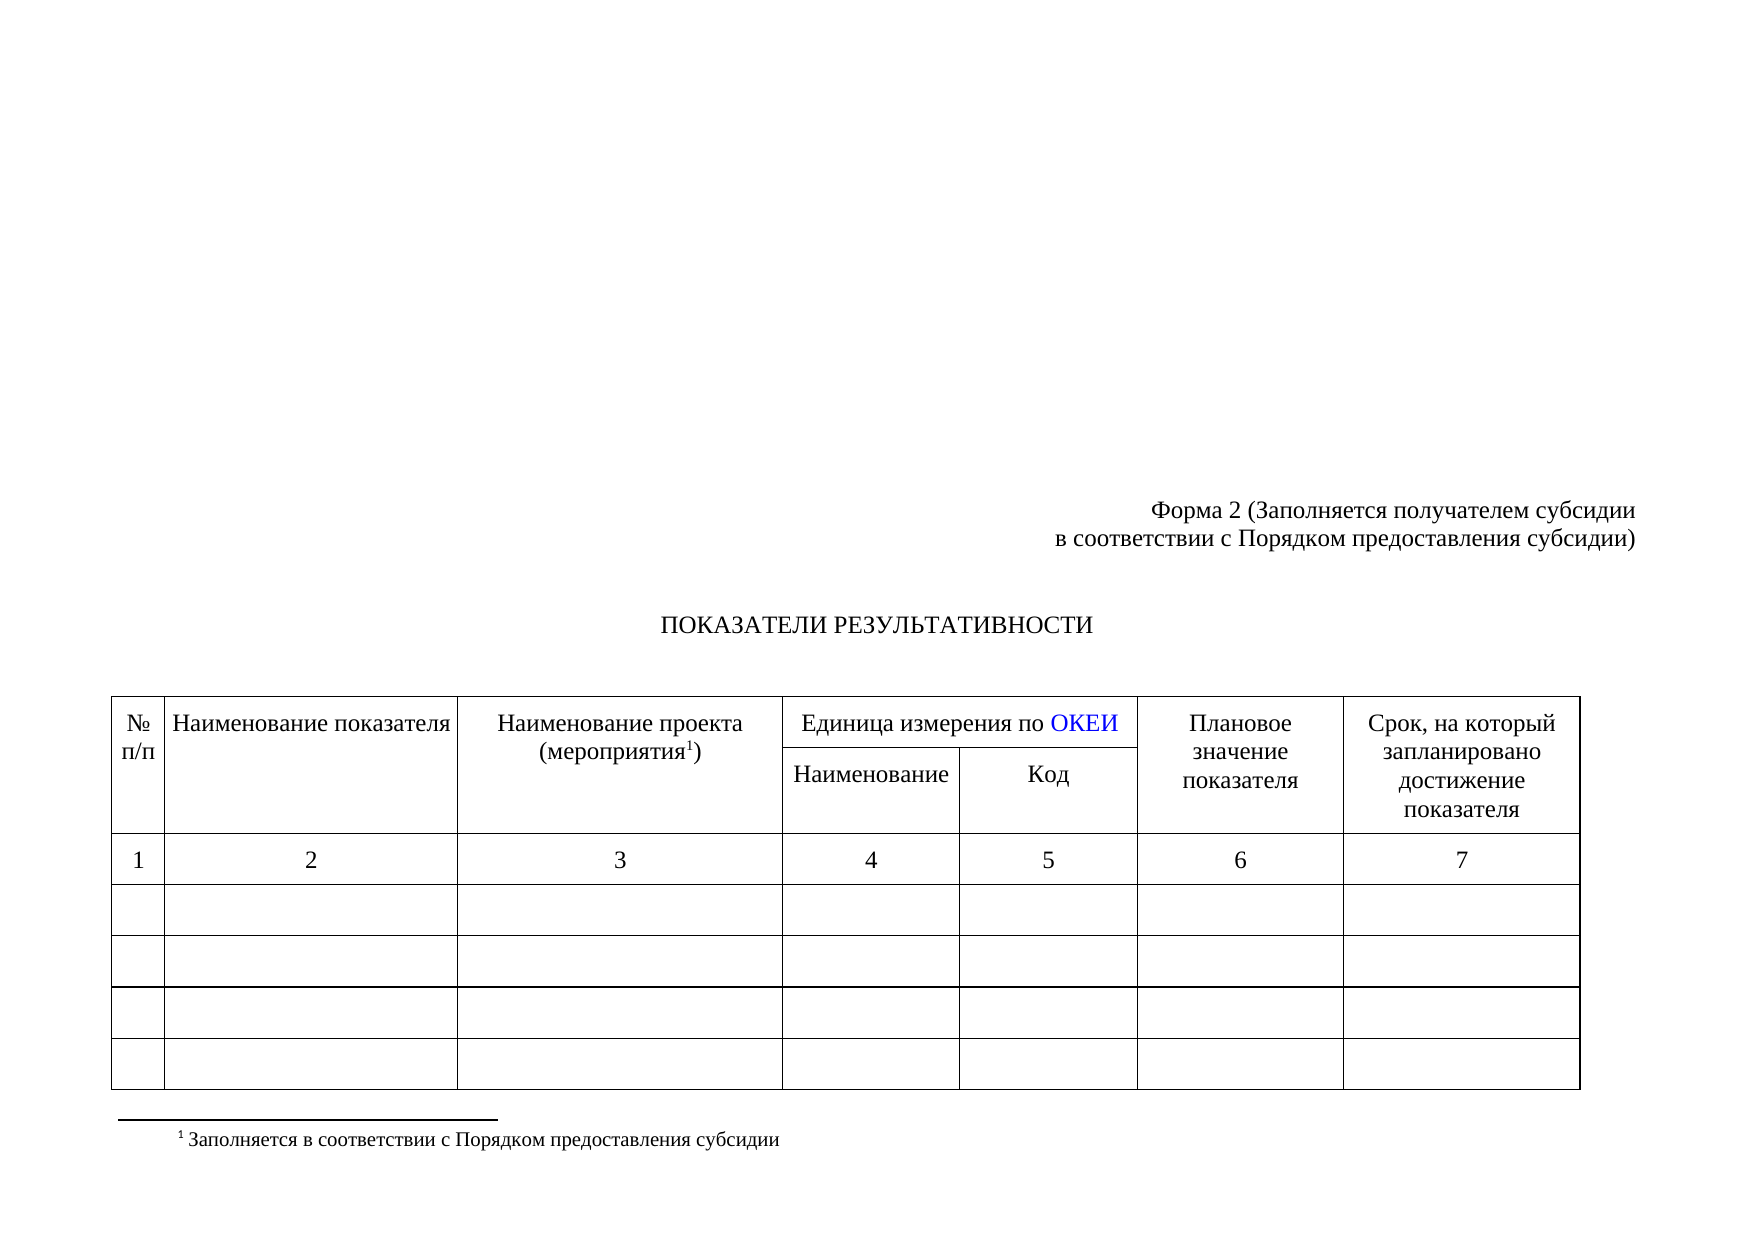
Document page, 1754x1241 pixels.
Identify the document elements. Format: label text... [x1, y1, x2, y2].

table_header Наименование проекта (мероприятия) [458, 697, 782, 833]
table_cell 6 [1138, 834, 1343, 884]
table_cell [783, 988, 959, 1037]
table_cell [1344, 885, 1579, 935]
table_header Плановое значение показателя [1138, 697, 1343, 833]
table_cell [112, 1039, 164, 1088]
table_cell [112, 885, 164, 935]
table_cell [1138, 885, 1343, 935]
table_cell [458, 1039, 782, 1088]
table_header Срок, на который запланировано достижение показателя [1344, 697, 1579, 833]
table_cell [165, 885, 457, 935]
table_cell 3 [458, 834, 782, 884]
table_cell [165, 1039, 457, 1088]
text в соответствии с Порядком предоставления субсидии) [118, 523, 1636, 552]
table_cell [1344, 936, 1579, 986]
table_cell [783, 885, 959, 935]
table_cell [112, 988, 164, 1037]
table_cell [165, 988, 457, 1037]
table_cell [165, 936, 457, 986]
table_cell 7 [1344, 834, 1579, 884]
table_cell [1344, 988, 1579, 1037]
table_cell [1138, 936, 1343, 986]
table_cell [960, 936, 1137, 986]
table_cell Код [960, 748, 1137, 833]
table_cell 2 [165, 834, 457, 884]
text Форма 2 (Заполняется получателем субсидии [118, 495, 1636, 523]
table_cell [1138, 1039, 1343, 1088]
table_cell [458, 885, 782, 935]
table_header Единица измерения по ОКЕИ [783, 697, 1137, 747]
text ПОКАЗАТЕЛИ РЕЗУЛЬТАТИВНОСТИ [118, 610, 1636, 638]
table_cell [960, 1039, 1137, 1088]
table_cell [960, 988, 1137, 1037]
table_cell [960, 885, 1137, 935]
table_cell [783, 1039, 959, 1088]
table_cell [1138, 988, 1343, 1037]
table_cell [783, 936, 959, 986]
table_cell [112, 936, 164, 986]
table_cell Наименование [783, 748, 959, 833]
table_header № п/п [112, 697, 164, 833]
table_cell [1344, 1039, 1579, 1088]
table_cell [458, 936, 782, 986]
table_cell [458, 988, 782, 1037]
table_cell 4 [783, 834, 959, 884]
table_cell 1 [112, 834, 164, 884]
table_cell 5 [960, 834, 1137, 884]
table_header Наименование показателя [165, 697, 457, 833]
